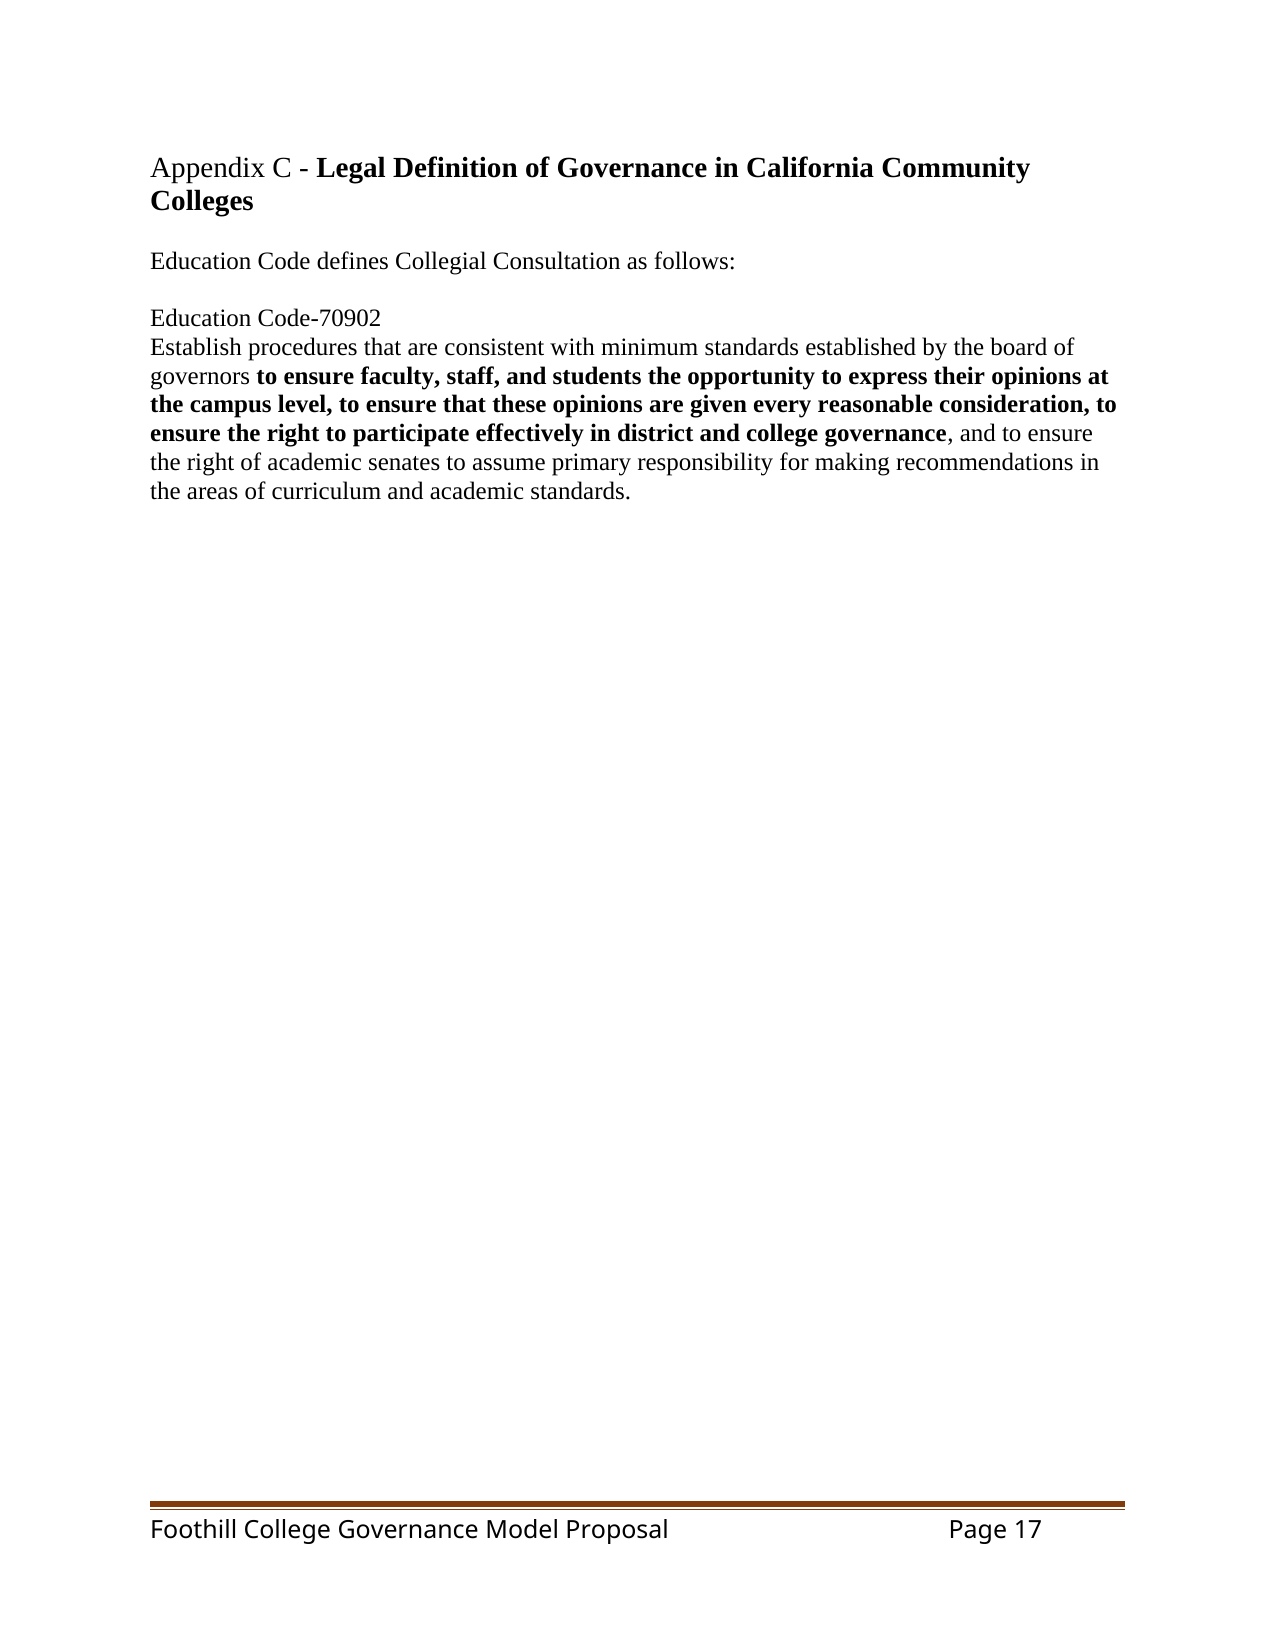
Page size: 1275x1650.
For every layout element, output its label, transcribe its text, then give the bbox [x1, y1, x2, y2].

text Education Code defines Collegial Consultation as follows: [150, 246, 1125, 274]
text Appendix C - Legal Definition of Governance in California Community Colleges [150, 150, 1125, 217]
text Education Code-70902 [150, 303, 1125, 332]
text Establish procedures that are consistent with minimum standards established by the board of governors to ensure faculty, staff, and students the opportunity to express their opinions at the campus level, to ensure that these opinions are given every reasonable consideration, to ensure the right to participate effectively in district and college governance, and to ensure the right of academic senates to assume primary responsibility for making recommendations in the areas of curriculum and academic standards. [150, 332, 1125, 504]
